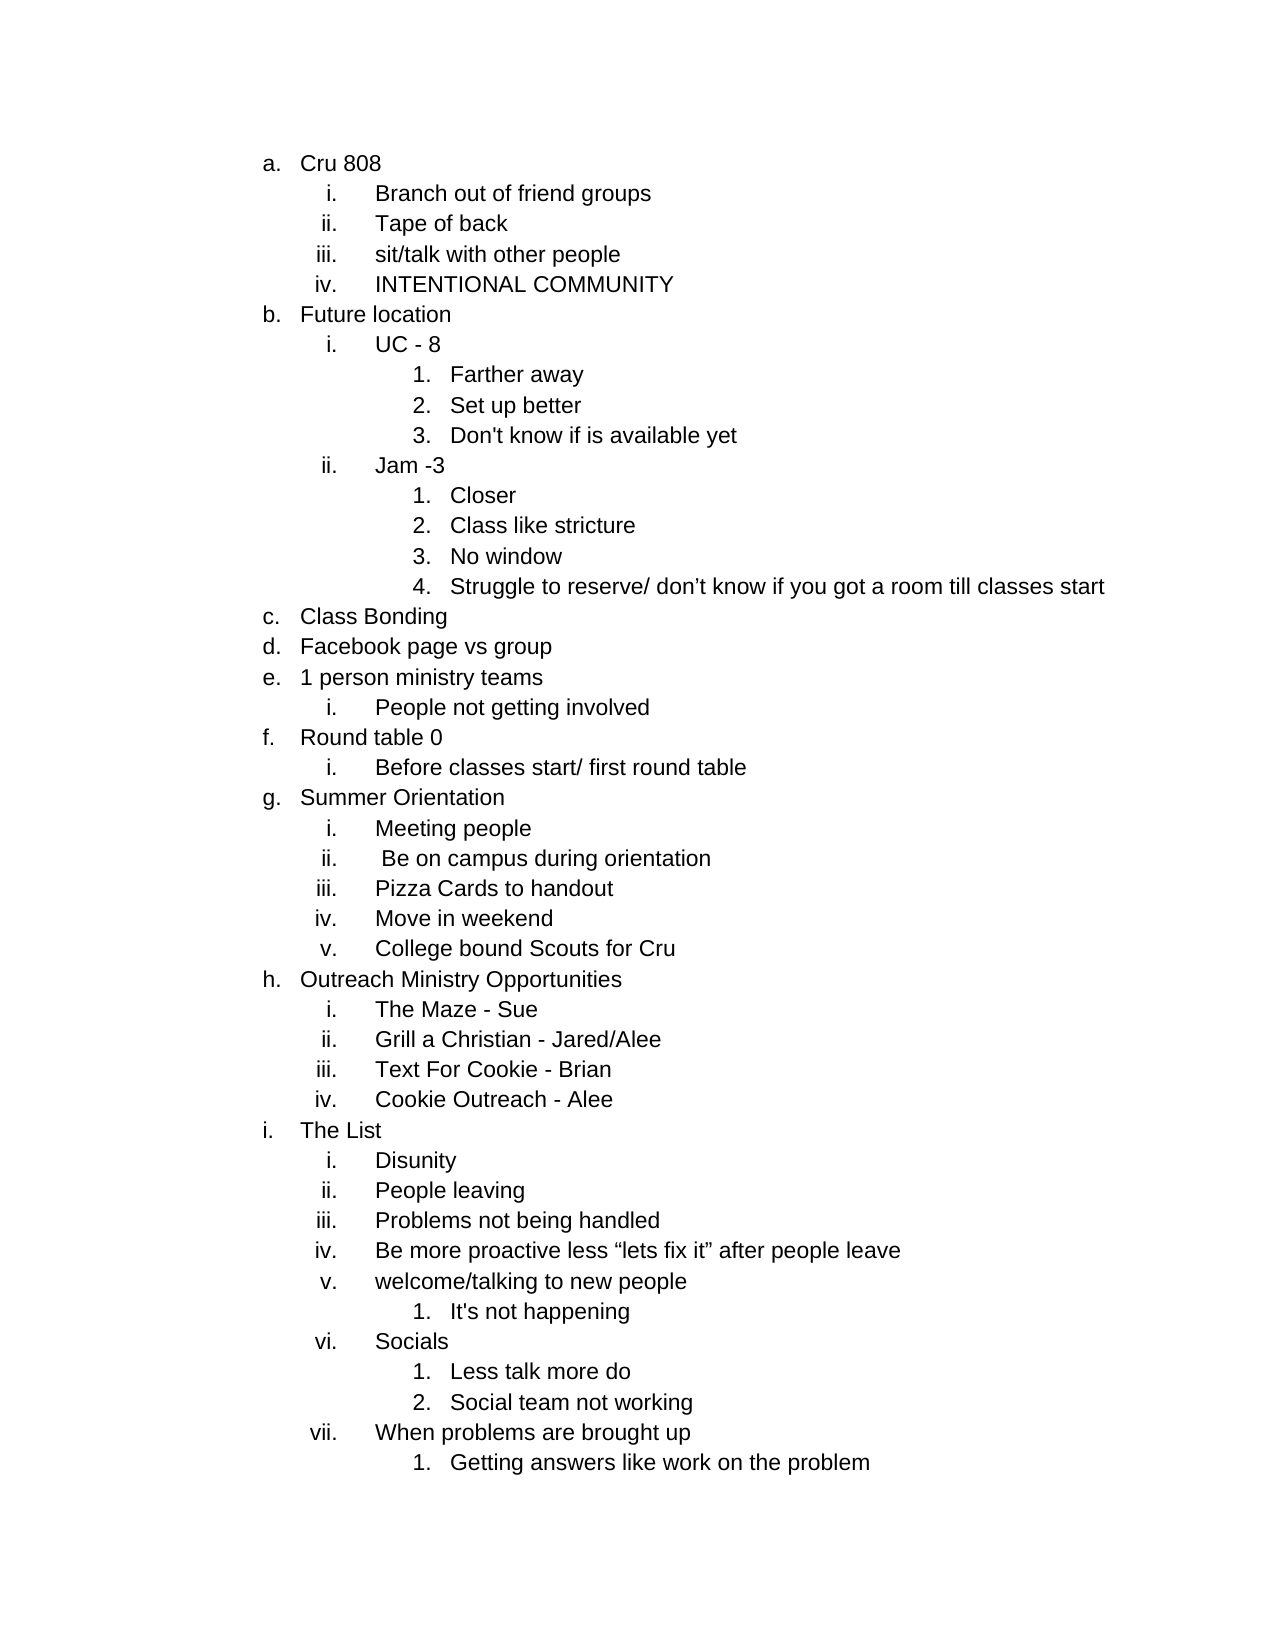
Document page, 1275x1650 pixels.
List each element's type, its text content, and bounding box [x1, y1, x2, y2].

list Class Bonding [262, 603, 1125, 629]
list Be more proactive less “lets fix it” after people leave [337, 1237, 1125, 1264]
list Future location [262, 301, 1125, 327]
list Be on campus during orientation [337, 845, 1125, 871]
list Before classes start/ first round table [337, 754, 1125, 781]
list Text For Cookie - Brian [337, 1056, 1125, 1083]
list Struggle to reserve/ don’t know if you got a room till classes start [412, 573, 1125, 599]
list 1 person ministry teams [262, 663, 1125, 690]
list Less talk more do [412, 1358, 1125, 1385]
list sit/talk with other people [337, 241, 1125, 267]
list welcome/talking to new people [337, 1268, 1125, 1294]
list Pizza Cards to handout [337, 875, 1125, 901]
list Round table 0 [262, 724, 1125, 750]
list Closer [412, 482, 1125, 509]
list Cookie Outreach - Alee [337, 1086, 1125, 1113]
list Disunity [337, 1147, 1125, 1173]
list Class like stricture [412, 512, 1125, 539]
list College bound Scouts for Cru [337, 935, 1125, 962]
list Summer Orientation [262, 784, 1125, 811]
list Social team not working [412, 1388, 1125, 1415]
list UC - 8 [337, 331, 1125, 358]
list People not getting involved [337, 694, 1125, 720]
list Grill a Christian - Jared/Alee [337, 1026, 1125, 1052]
list When problems are brought up [337, 1419, 1125, 1445]
list The Maze - Sue [337, 996, 1125, 1022]
list People leaving [337, 1177, 1125, 1203]
list Cru 808 [262, 150, 1125, 176]
list Tape of back [337, 210, 1125, 237]
list Socials [337, 1328, 1125, 1354]
list It's not happening [412, 1298, 1125, 1324]
list Getting answers like work on the problem [412, 1449, 1125, 1475]
list Move in weekend [337, 905, 1125, 932]
list No window [412, 543, 1125, 569]
list Facebook page vs group [262, 633, 1125, 660]
list Don't know if is available yet [412, 422, 1125, 448]
list Set up better [412, 392, 1125, 418]
list Problems not being handled [337, 1207, 1125, 1234]
list Branch out of friend groups [337, 180, 1125, 207]
list Farther away [412, 361, 1125, 388]
list Outreach Ministry Opportunities [262, 966, 1125, 992]
list Jam -3 [337, 452, 1125, 478]
list Meeting people [337, 814, 1125, 841]
list The List [262, 1117, 1125, 1143]
list INTENTIONAL COMMUNITY [337, 271, 1125, 297]
